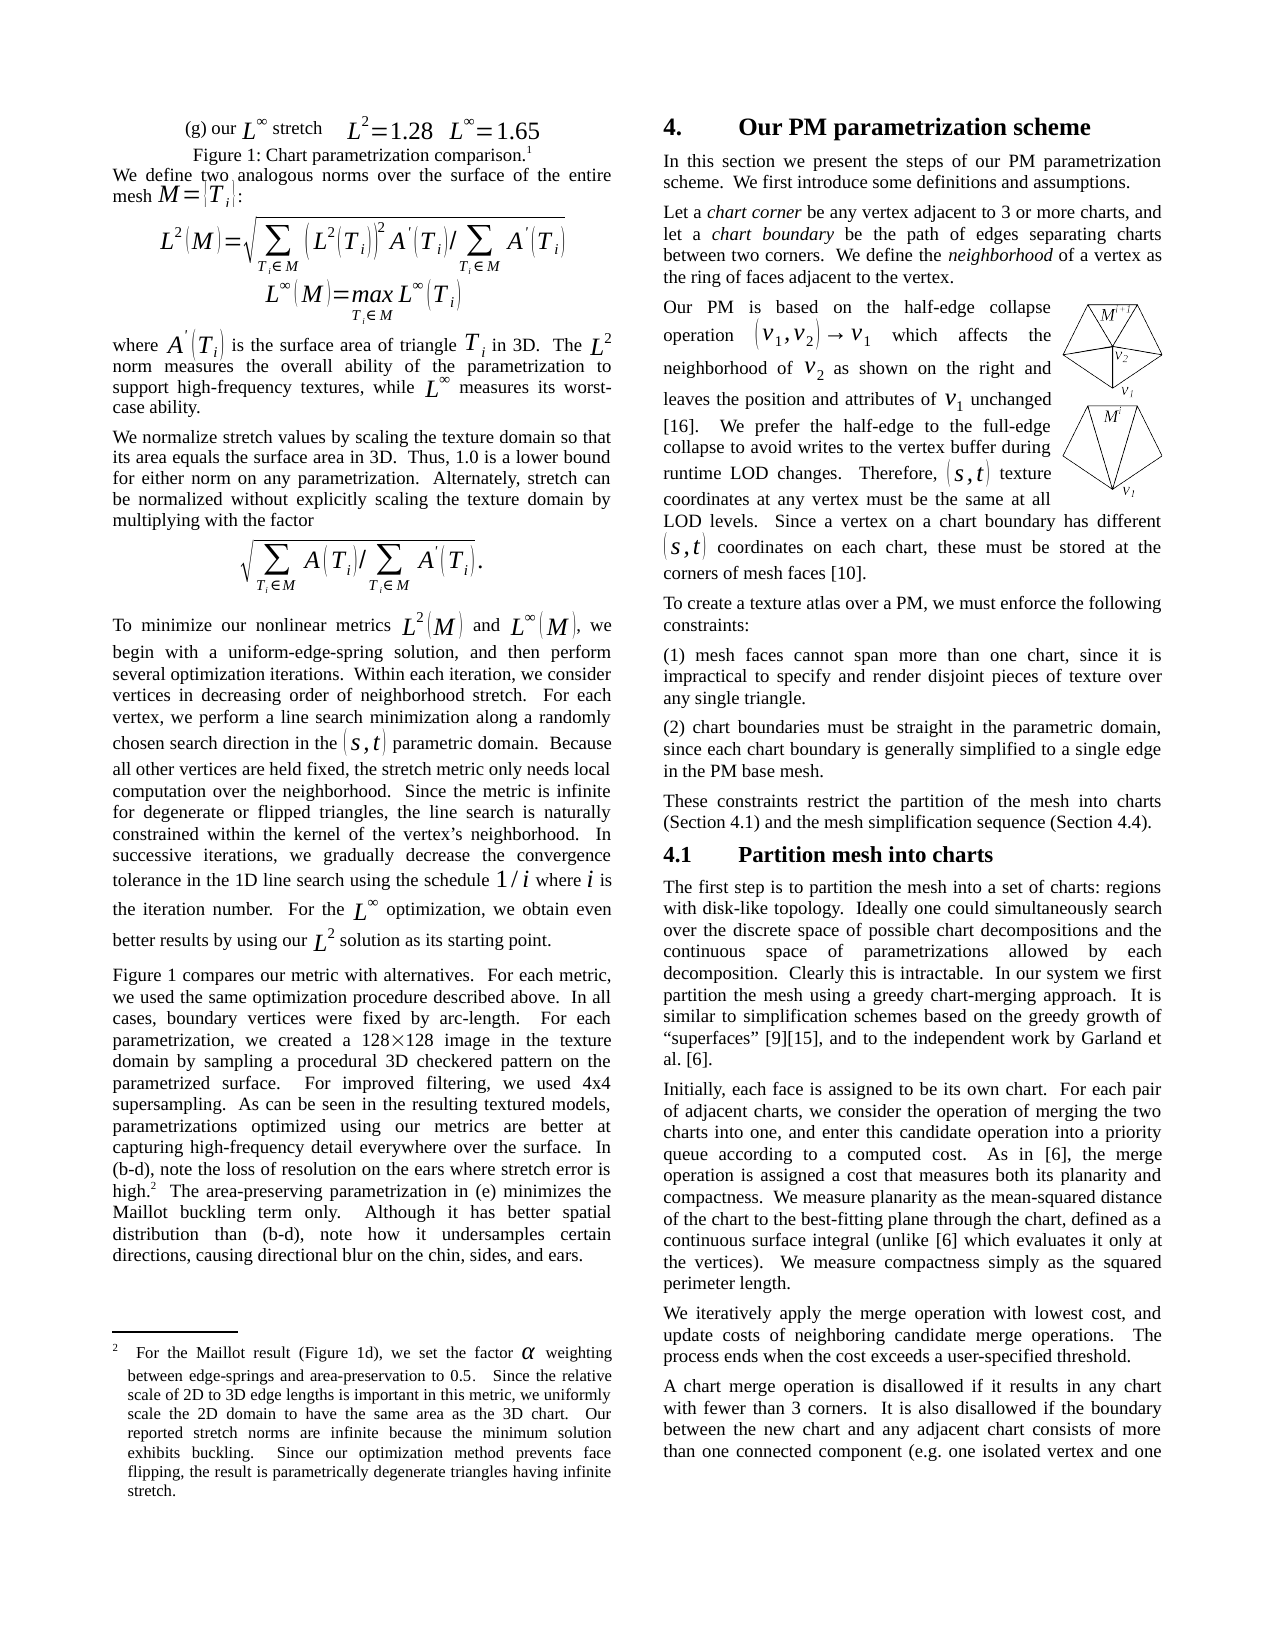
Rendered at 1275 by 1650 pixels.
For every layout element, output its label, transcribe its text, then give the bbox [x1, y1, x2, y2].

text We iteratively apply the merge operation with lowest cost, and update costs of neighboring candidate merge operations. The process ends when the cost exceeds a user-specified threshold. [663, 1302, 1162, 1367]
text (1) mesh faces cannot span more than one chart, since it is impractical to specify and render disjoint pieces of texture over any single triangle. [663, 643, 1162, 708]
text These constraints restrict the partition of the mesh into charts (Section 4.1) and the mesh simplification sequence (Section 4.4). [663, 789, 1162, 833]
text To create a texture atlas over a PM, we must enforce the following constraints: [663, 592, 1162, 635]
table_cell (g) our stretch Figure : Chart parametrization comparison.1 [113, 113, 612, 165]
subtitle Our PM parametrization scheme [663, 112, 1162, 141]
subtitle Partition mesh into charts [663, 841, 1162, 867]
text Initially, each face is assigned to be its own chart. For each pair of adjacent charts, we consider the operation of merging the two charts into one, and enter this candidate operation into a priority queue according to a computed cost. As in [6], the merge operation is assigned a cost that measures both its planarity and compactness. We measure planarity as the mean-squared distance of the chart to the best-fitting plane through the chart, defined as a continuous surface integral (unlike [6] which evaluates it only at the vertices). We measure compactness simply as the squared perimeter length. [663, 1078, 1162, 1294]
text where is the surface area of triangle in 3D. The norm measures the overall ability of the parametrization to support high-frequency textures, while measures its worst-case ability. [112, 335, 612, 418]
text Figure 1 compares our metric with alternatives. For each metric, we used the same optimization procedure described above. In all cases, boundary vertices were fixed by arc-length. For each parametrization, we created a 128128 image in the texture domain by sampling a procedural 3D checkered pattern on the parametrized surface. For improved filtering, we used 4x4 supersampling. As can be seen in the resulting textured models, parametrizations optimized using our metrics are better at capturing high-frequency detail everywhere over the surface. In (b-d), note the loss of resolution on the ears where stretch error is high. The area-preserving parametrization in (e) minimizes the Maillot buckling term only. Although it has better spatial distribution than (b-d), note how it undersamples certain directions, causing directional blur on the chin, sides, and ears. [112, 964, 612, 1266]
text The first step is to partition the mesh into a set of charts: regions with disk-like topology. Ideally one could simultaneously search over the discrete space of possible chart decompositions and the continuous space of parametrizations allowed by each decomposition. Clearly this is intractable. In our system we first partition the mesh using a greedy chart-merging approach. It is similar to simplification schemes based on the greedy growth of “superfaces” [9][15], and to the independent work by Garland et al. [6]. [663, 876, 1162, 1070]
text To minimize our nonlinear metrics and , we begin with a uniform-edge-spring solution, and then perform several optimization iterations. Within each iteration, we consider vertices in decreasing order of neighborhood stretch. For each vertex, we perform a line search minimization along a randomly chosen search direction in the parametric domain. Because all other vertices are held fixed, the stretch metric only needs local computation over the neighborhood. Since the metric is infinite for degenerate or flipped triangles, the line search is naturally constrained within the kernel of the vertex’s neighborhood. In successive iterations, we gradually decrease the convergence tolerance in the 1D line search using the schedule where is the iteration number. For the optimization, we obtain even better results by using our solution as its starting point. [112, 608, 612, 956]
text (2) chart boundaries must be straight in the parametric domain, since each chart boundary is generally simplified to a single edge in the PM base mesh. [663, 716, 1162, 781]
text We define two analogous norms over the surface of the entire mesh : [112, 165, 612, 207]
text We normalize stretch values by scaling the texture domain so that its area equals the surface area in 3D. Thus, 1.0 is a lower bound for either norm on any parametrization. Alternately, stretch can be normalized without explicitly scaling the texture domain by multiplying with the factor [112, 426, 612, 531]
text Let a chart corner be any vertex adjacent to 3 or more charts, and let a chart boundary be the path of edges separating charts between two corners. We define the neighborhood of a vertex as the ring of faces adjacent to the vertex. [663, 201, 1162, 287]
text Our PM is based on the half-edge collapse operation which affects the neighborhood of as shown on the right and leaves the position and attributes of unchanged [16]. We prefer the half-edge to the full-edge collapse to avoid writes to the vertex buffer during runtime LOD changes. Therefore, texture coordinates at any vertex must be the same at all LOD levels. Since a vertex on a chart boundary has different coordinates on each chart, these must be stored at the corners of mesh faces [10]. [663, 296, 1162, 584]
text In this section we present the steps of our PM parametrization scheme. We first introduce some definitions and assumptions. [663, 149, 1162, 193]
